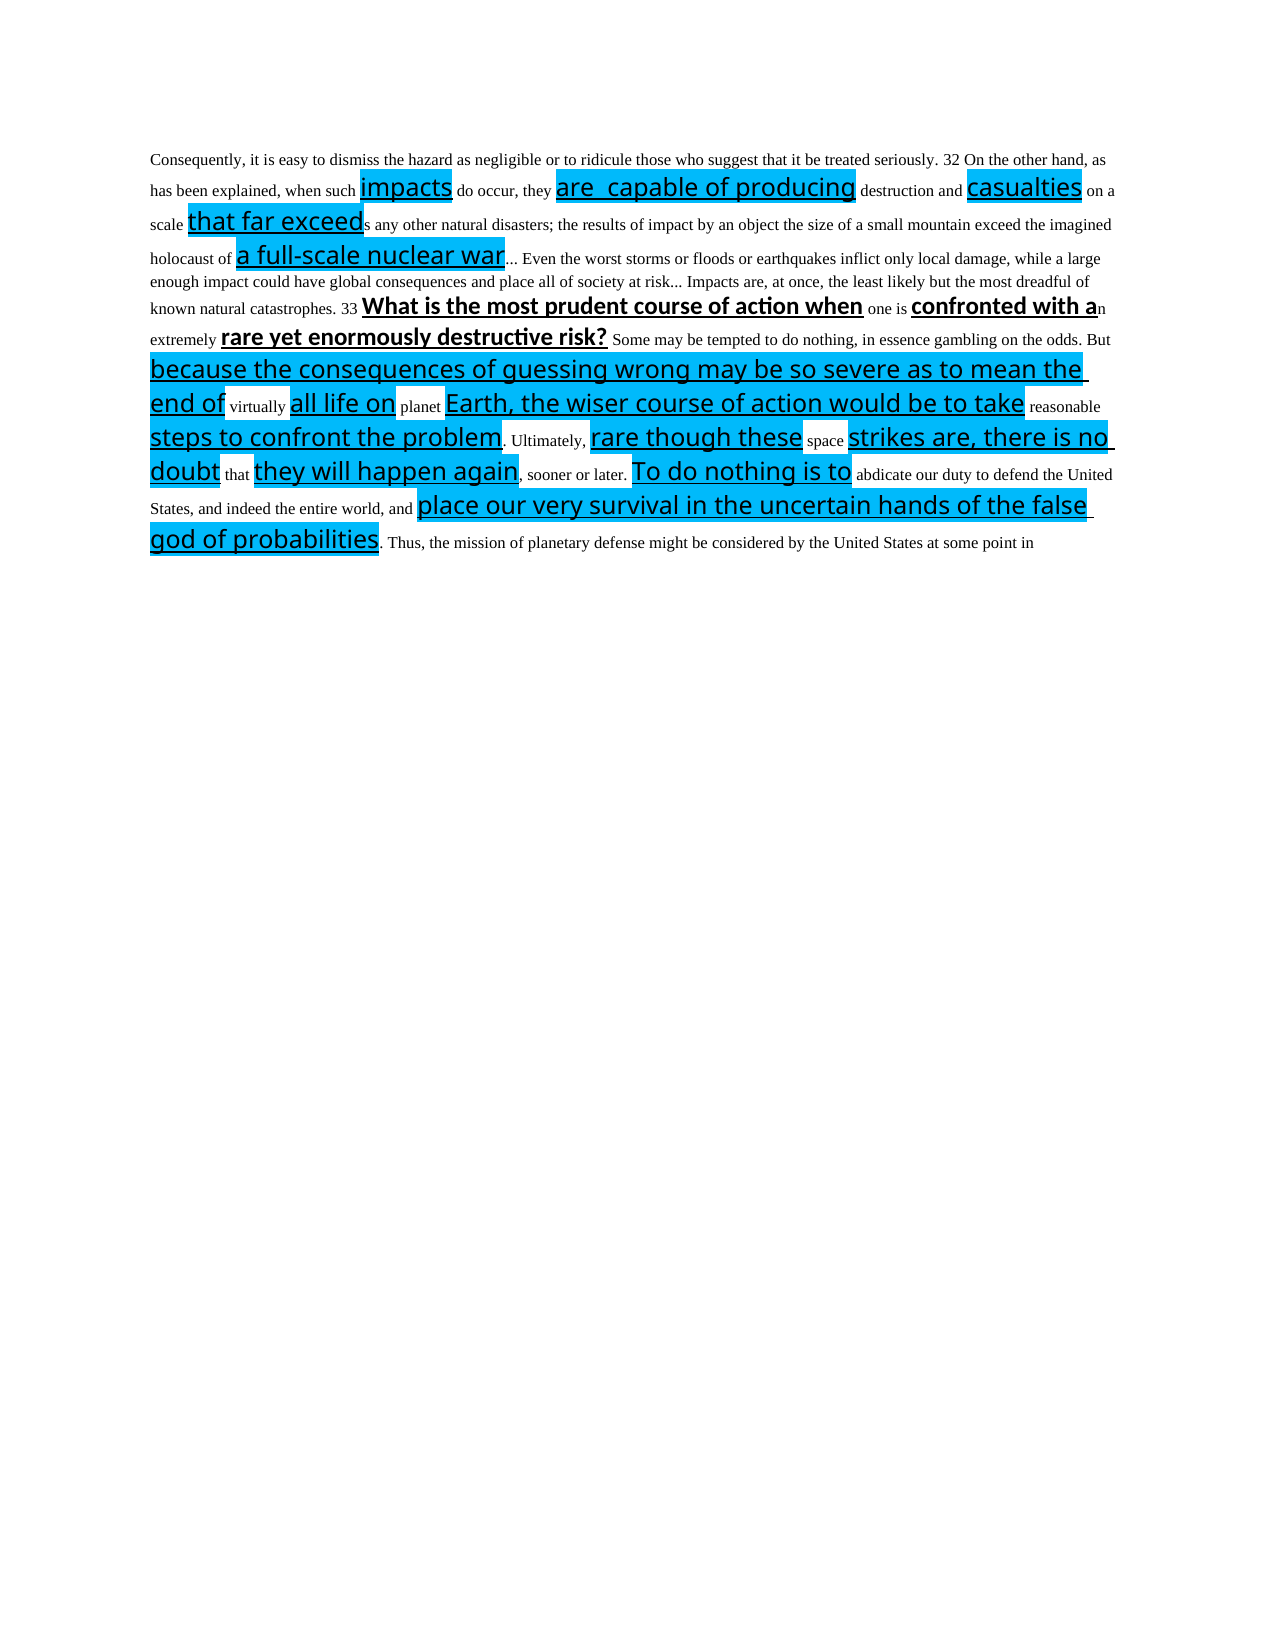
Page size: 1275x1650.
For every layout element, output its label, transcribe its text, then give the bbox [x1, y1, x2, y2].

text Consequently, it is easy to dismiss the hazard as negligible or to ridicule those who suggest that it be treated seriously. 32 On the other hand, as has been explained, when such impacts do occur, they are capable of producing destruction and casualties on a scale that far exceeds any other natural disasters; the results of impact by an object the size of a small mountain exceed the imagined holocaust of a full-scale nuclear war... Even the worst storms or floods or earthquakes inflict only local damage, while a large enough impact could have global consequences and place all of society at risk... Impacts are, at once, the least likely but the most dreadful of known natural catastrophes. 33 What is the most prudent course of action when one is confronted with an extremely rare yet enormously destructive risk? Some may be tempted to do nothing, in essence gambling on the odds. But because the consequences of guessing wrong may be so severe as to mean the end of virtually all life on planet Earth, the wiser course of action would be to take reasonable steps to confront the problem. Ultimately, rare though these space strikes are, there is no doubt that they will happen again, sooner or later. To do nothing is to abdicate our duty to defend the United States, and indeed the entire world, and place our very survival in the uncertain hands of the false god of probabilities. Thus, the mission of planetary defense might be considered by the United States at some point in [150, 150, 1125, 556]
